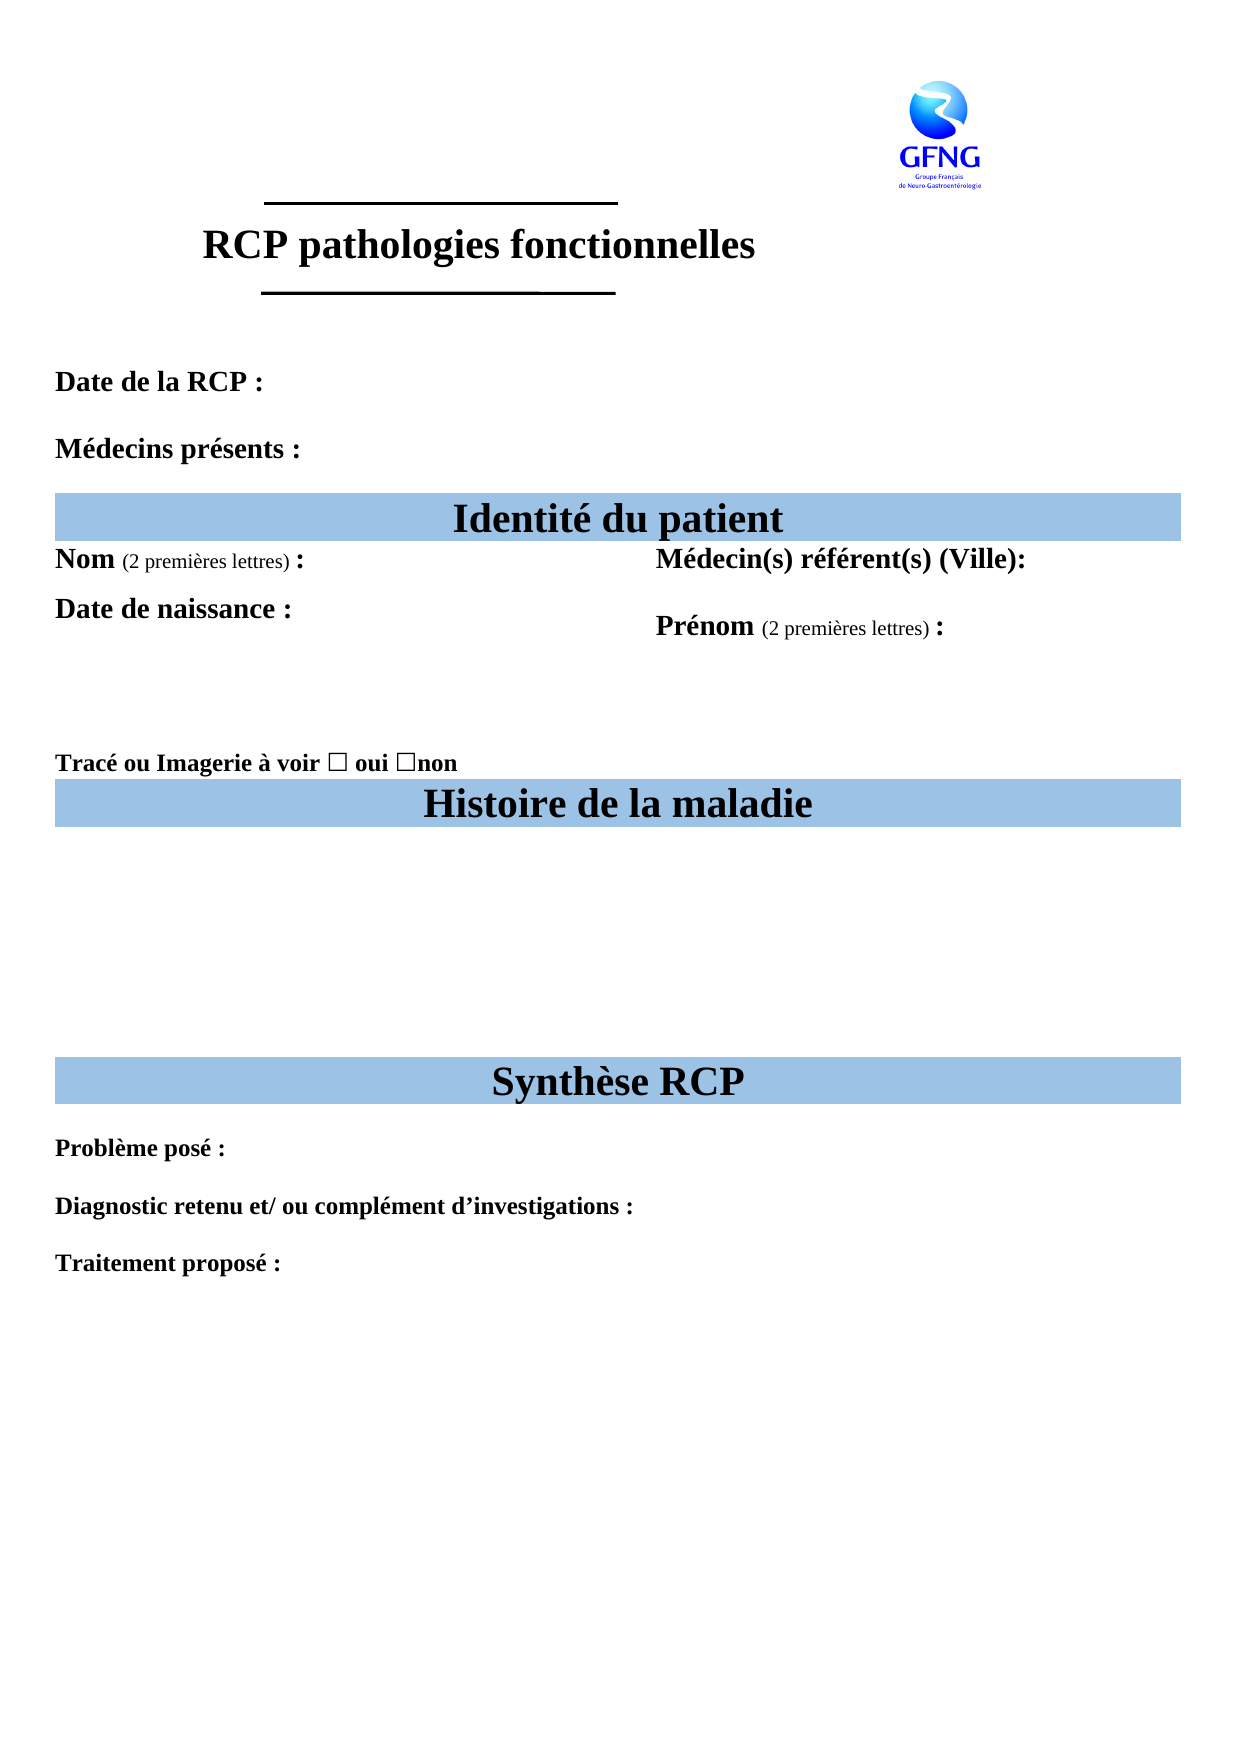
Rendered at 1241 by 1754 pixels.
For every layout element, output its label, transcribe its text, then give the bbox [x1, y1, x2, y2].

text Synthèse RCP [55, 1057, 1181, 1104]
text Nom (2 premières lettres) : [55, 541, 581, 574]
picture [879, 75, 1000, 196]
text Diagnostic retenu et/ ou complément d’investigations : [55, 1191, 1181, 1219]
text Tracé ou Imagerie à voir oui non [55, 745, 1181, 779]
text Médecins présents : [55, 431, 1181, 464]
text Médecin(s) référent(s) (Ville): [656, 541, 1181, 608]
text Histoire de la maladie [55, 779, 1181, 827]
text Traitement proposé : [55, 1248, 1181, 1277]
text Prénom (2 premières lettres) : [656, 608, 1181, 642]
text RCP pathologies fonctionnelles [129, 220, 1181, 268]
text Problème posé : [55, 1133, 1181, 1162]
text Date de naissance : [55, 591, 581, 625]
text Identité du patient [55, 493, 1181, 541]
text Date de la RCP : [55, 364, 1181, 397]
